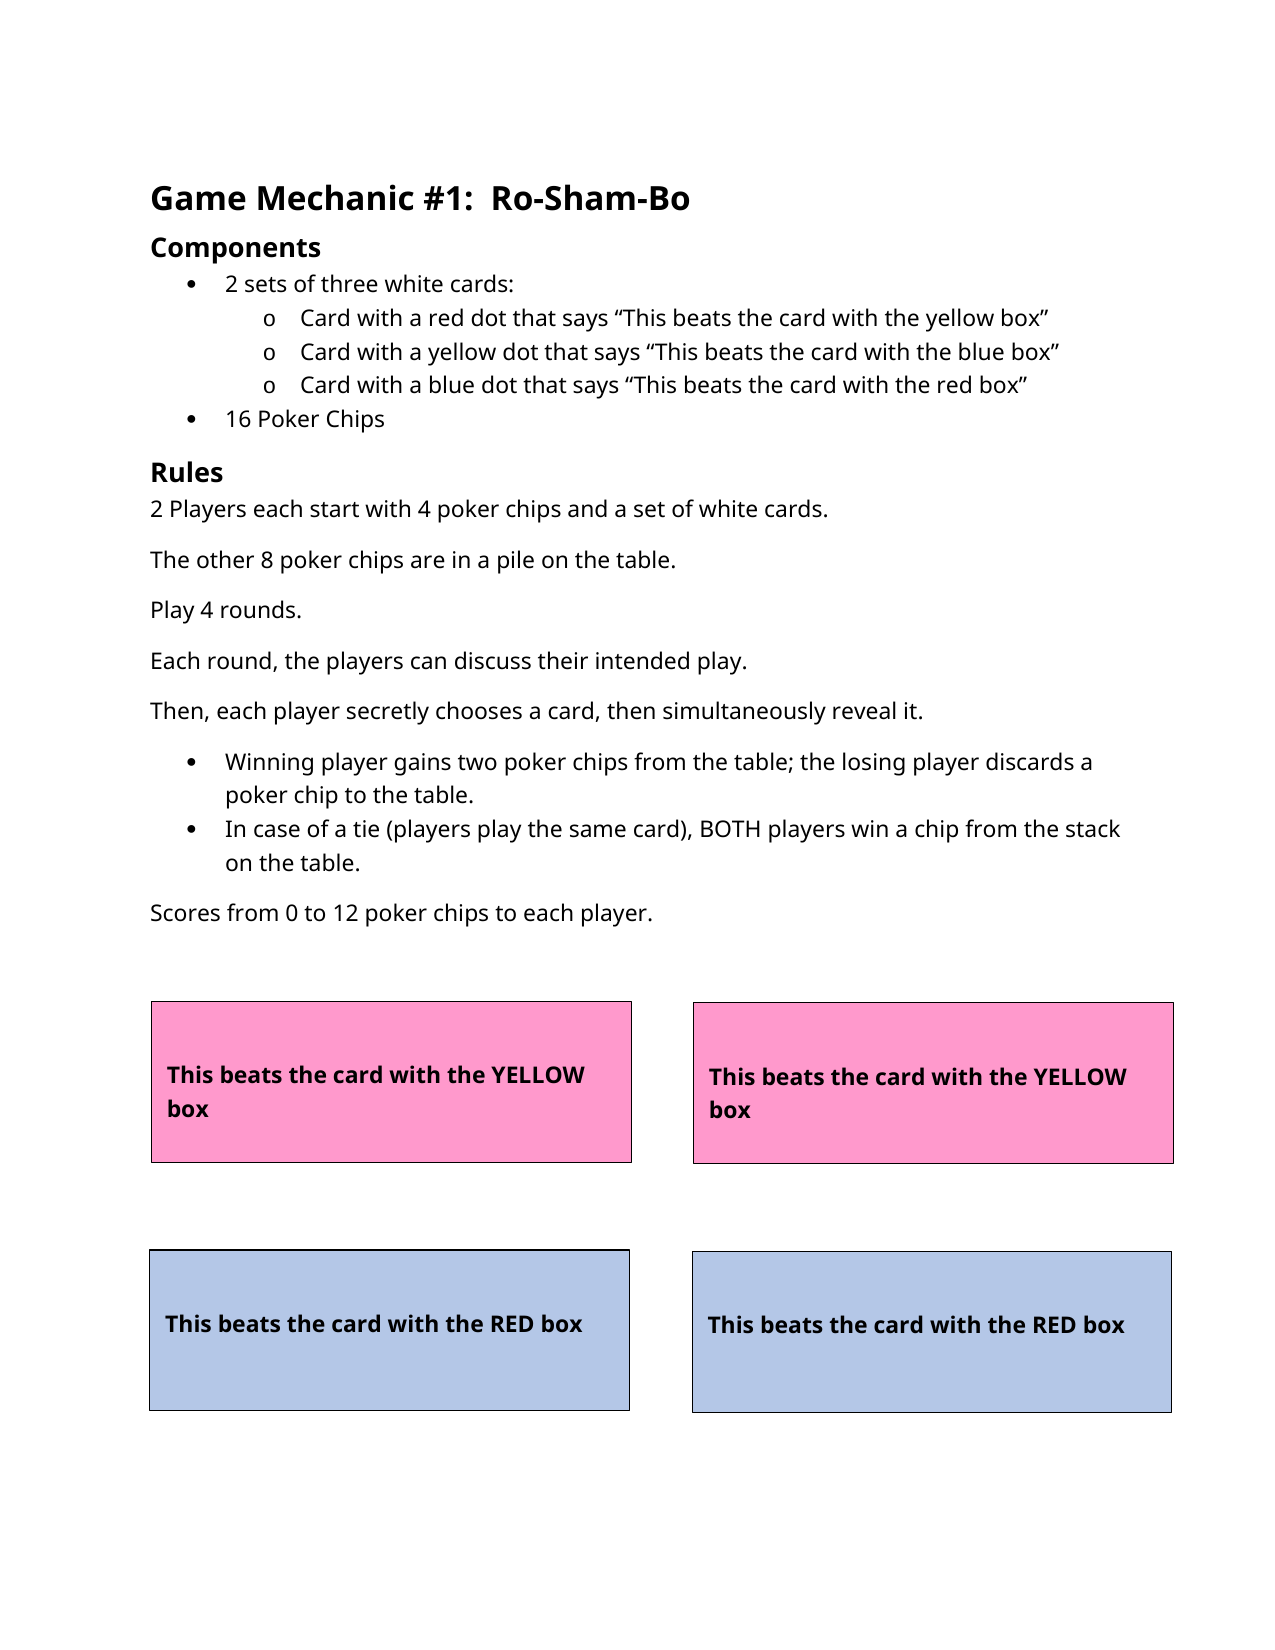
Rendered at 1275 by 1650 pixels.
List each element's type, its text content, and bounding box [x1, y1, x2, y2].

list In case of a tie (players play the same card), BOTH players win a chip from the stack on the table. [187, 813, 1125, 878]
subtitle Components [150, 228, 1125, 265]
list Card with a red dot that says “This beats the card with the yellow box” [262, 302, 1125, 333]
subtitle Game Mechanic #1: Ro-Sham-Bo [150, 175, 1125, 220]
list Card with a blue dot that says “This beats the card with the red box” [262, 369, 1125, 401]
text Scores from 0 to 12 poker chips to each player. [150, 897, 1125, 928]
text 2 Players each start with 4 poker chips and a set of white cards. [150, 493, 1125, 525]
text Each round, the players can discuss their intended play. [150, 645, 1125, 676]
subtitle Rules [150, 454, 1125, 491]
list Card with a yellow dot that says “This beats the card with the blue box” [262, 336, 1125, 367]
list Winning player gains two poker chips from the table; the losing player discards a poker chip to the table. [187, 746, 1125, 811]
list 2 sets of three white cards: [187, 268, 1125, 299]
list 16 Poker Chips [187, 403, 1125, 434]
text Play 4 rounds. [150, 594, 1125, 626]
text Then, each player secretly chooses a card, then simultaneously reveal it. [150, 695, 1125, 726]
text The other 8 poker chips are in a pile on the table. [150, 544, 1125, 575]
